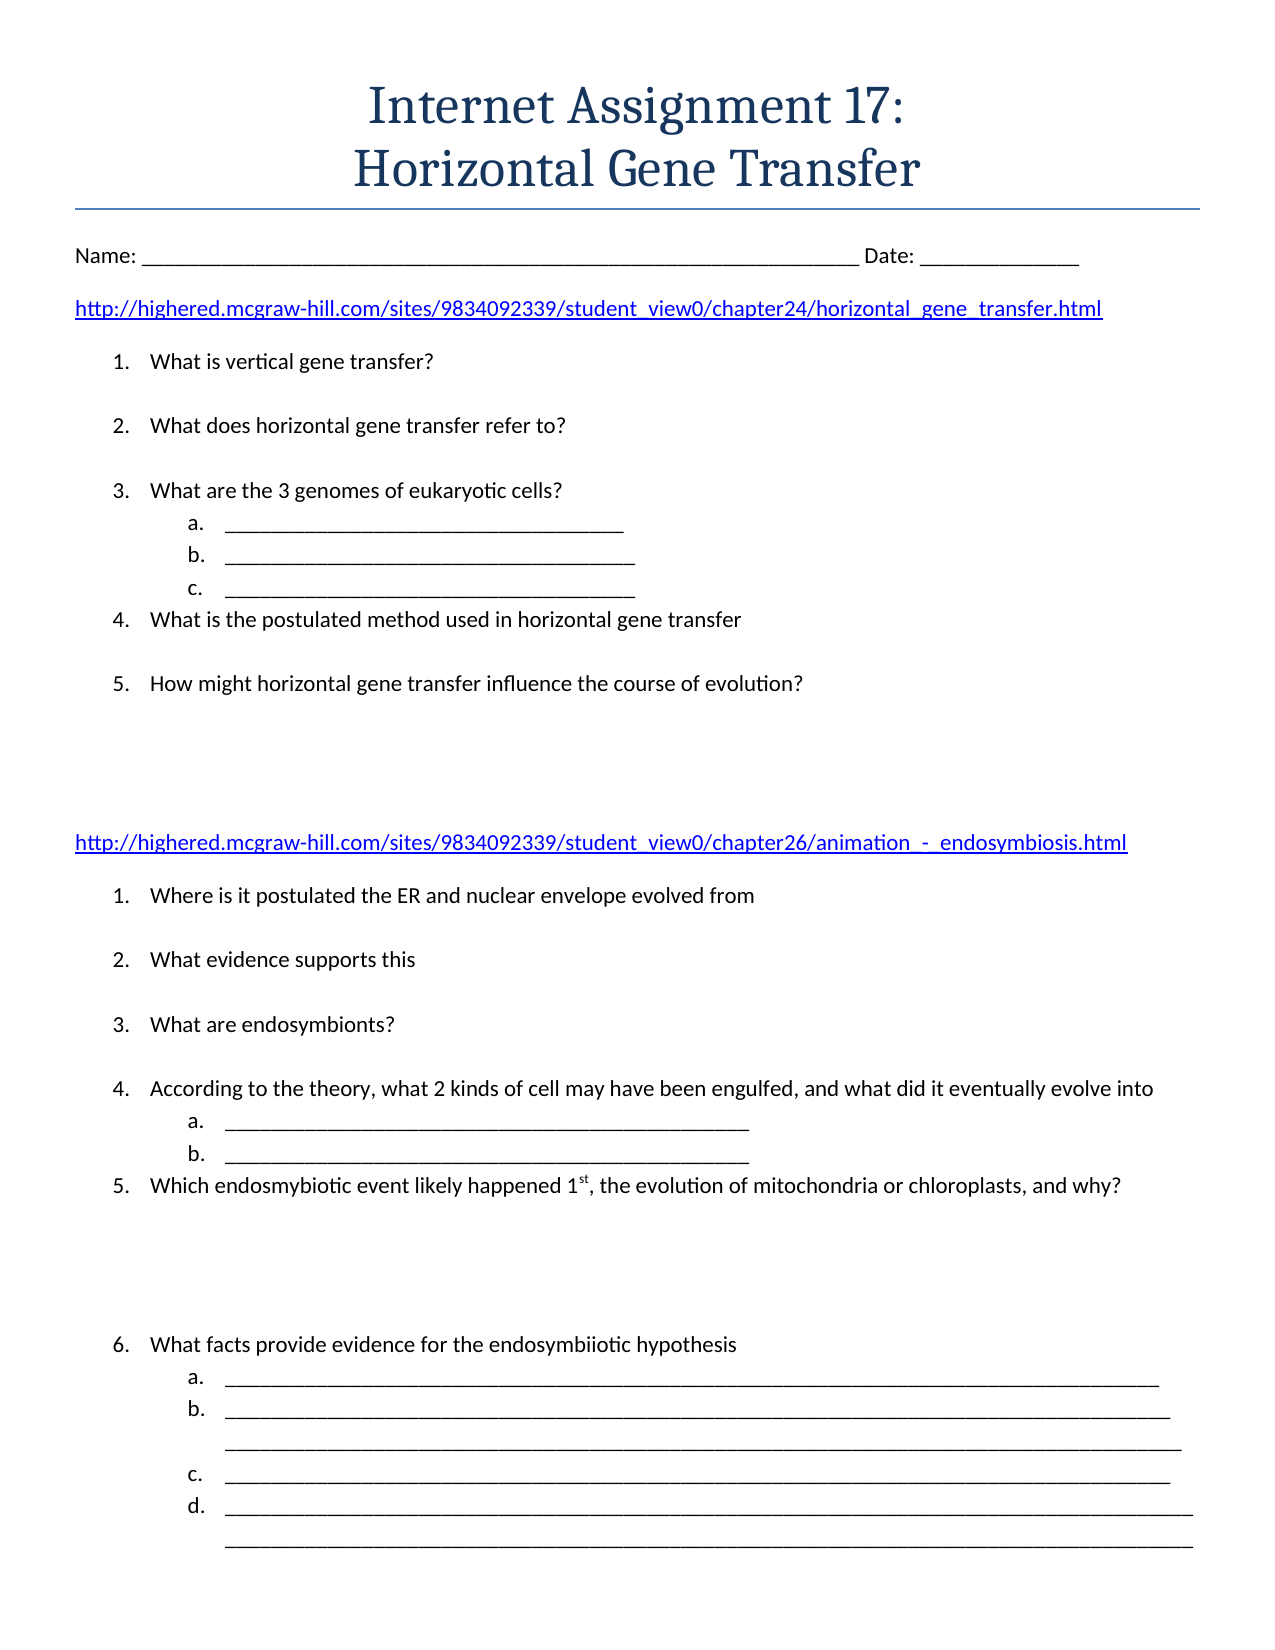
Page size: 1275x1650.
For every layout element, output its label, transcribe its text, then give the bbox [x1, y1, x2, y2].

list ______________________________________________ [187, 1139, 1200, 1167]
title Internet Assignment 17: [75, 75, 1200, 137]
list What is vertical gene transfer? [112, 347, 1200, 375]
text http://highered.mcgraw-hill.com/sites/9834092339/student_view0/chapter24/horizontal_gene_transfer.html [75, 294, 1200, 322]
list What evidence supports this [112, 946, 1200, 974]
list ___________________________________________________________________________________ [187, 1459, 1200, 1487]
list ___________________________________ [187, 508, 1200, 536]
list What is the postulated method used in horizontal gene transfer [112, 605, 1200, 633]
list What are endosymbionts? [112, 1010, 1200, 1038]
text http://highered.mcgraw-hill.com/sites/9834092339/student_view0/chapter26/animation_-_endosymbiosis.html [75, 828, 1200, 856]
list According to the theory, what 2 kinds of cell may have been engulfed, and what did it eventually evolve into [112, 1074, 1200, 1102]
list How might horizontal gene transfer influence the course of evolution? [112, 669, 1200, 697]
list What does horizontal gene transfer refer to? [112, 412, 1200, 440]
list ____________________________________ [187, 540, 1200, 568]
list ____________________________________ [187, 573, 1200, 601]
list _____________________________________________________________________________________ _____________________________________________________________________________________ [187, 1491, 1200, 1551]
list ______________________________________________ [187, 1107, 1200, 1134]
list Which endosmybiotic event likely happened 1st, the evolution of mitochondria or chloroplasts, and why? [112, 1171, 1200, 1199]
title Horizontal Gene Transfer [75, 137, 1200, 208]
list ___________________________________________________________________________________ ____________________________________________________________________________________ [187, 1394, 1200, 1454]
list __________________________________________________________________________________ [187, 1362, 1200, 1390]
text Name: _______________________________________________________________ Date: ______________ [75, 241, 1200, 269]
list What facts provide evidence for the endosymbiiotic hypothesis [112, 1330, 1200, 1358]
list Where is it postulated the ER and nuclear envelope evolved from [112, 881, 1200, 909]
list What are the 3 genomes of eukaryotic cells? [112, 476, 1200, 504]
